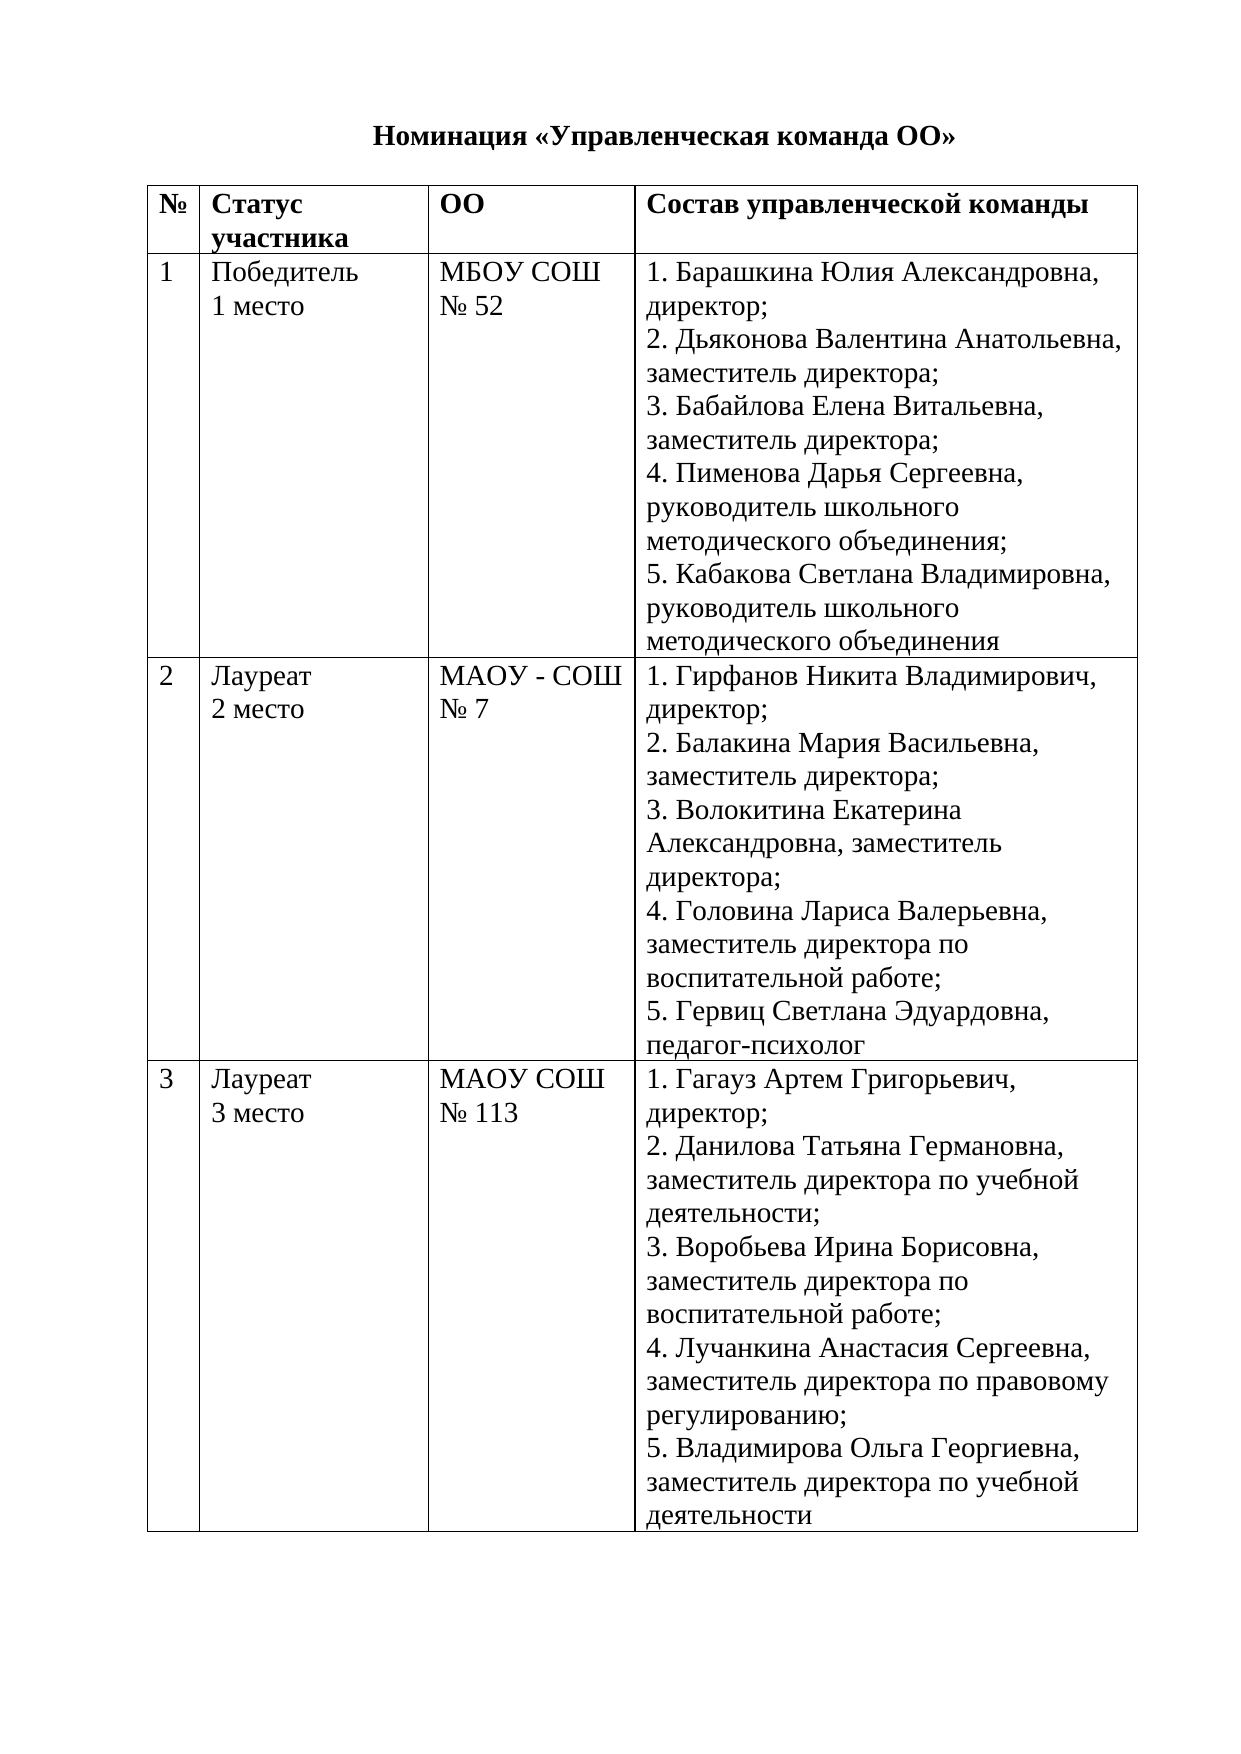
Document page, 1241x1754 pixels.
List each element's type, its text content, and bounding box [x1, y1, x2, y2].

table_cell МБОУ СОШ № 52 [429, 254, 634, 657]
table_cell Лауреат 2 место [200, 658, 428, 1060]
table_cell Победитель 1 место [200, 254, 428, 657]
table_cell Лауреат 3 место [200, 1061, 428, 1531]
table_header Статус участника [200, 186, 428, 253]
table_cell 1. Гирфанов Никита Владимирович, директор; 2. Балакина Мария Васильевна, заместитель директора; 3. Волокитина Екатерина Александровна, заместитель директора; 4. Головина Лариса Валерьевна, заместитель директора по воспитательной работе; 5. Гервиц Светлана Эдуардовна, педагог-психолог [636, 658, 1137, 1060]
table_header ОО [429, 186, 634, 253]
table_cell 1 [148, 254, 199, 657]
table_cell 2 [148, 658, 199, 1060]
table_cell 1. Барашкина Юлия Александровна, директор; 2. Дьяконова Валентина Анатольевна, заместитель директора; 3. Бабайлова Елена Витальевна, заместитель директора; 4. Пименова Дарья Сергеевна, руководитель школьного методического объединения; 5. Кабакова Светлана Владимировна, руководитель школьного методического объединения [636, 254, 1137, 657]
table_cell МАОУ - СОШ № 7 [429, 658, 634, 1060]
table_header № [148, 186, 199, 253]
table_cell 3 [148, 1061, 199, 1531]
table_header Состав управленческой команды [636, 186, 1137, 253]
text Номинация «Управленческая команда ОО» [177, 118, 1152, 152]
table_cell 1. Гагауз Артем Григорьевич, директор; 2. Данилова Татьяна Германовна, заместитель директора по учебной деятельности; 3. Воробьева Ирина Борисовна, заместитель директора по воспитательной работе; 4. Лучанкина Анастасия Сергеевна, заместитель директора по правовому регулированию; 5. Владимирова Ольга Георгиевна, заместитель директора по учебной деятельности [636, 1061, 1137, 1531]
table_cell МАОУ СОШ № 113 [429, 1061, 634, 1531]
